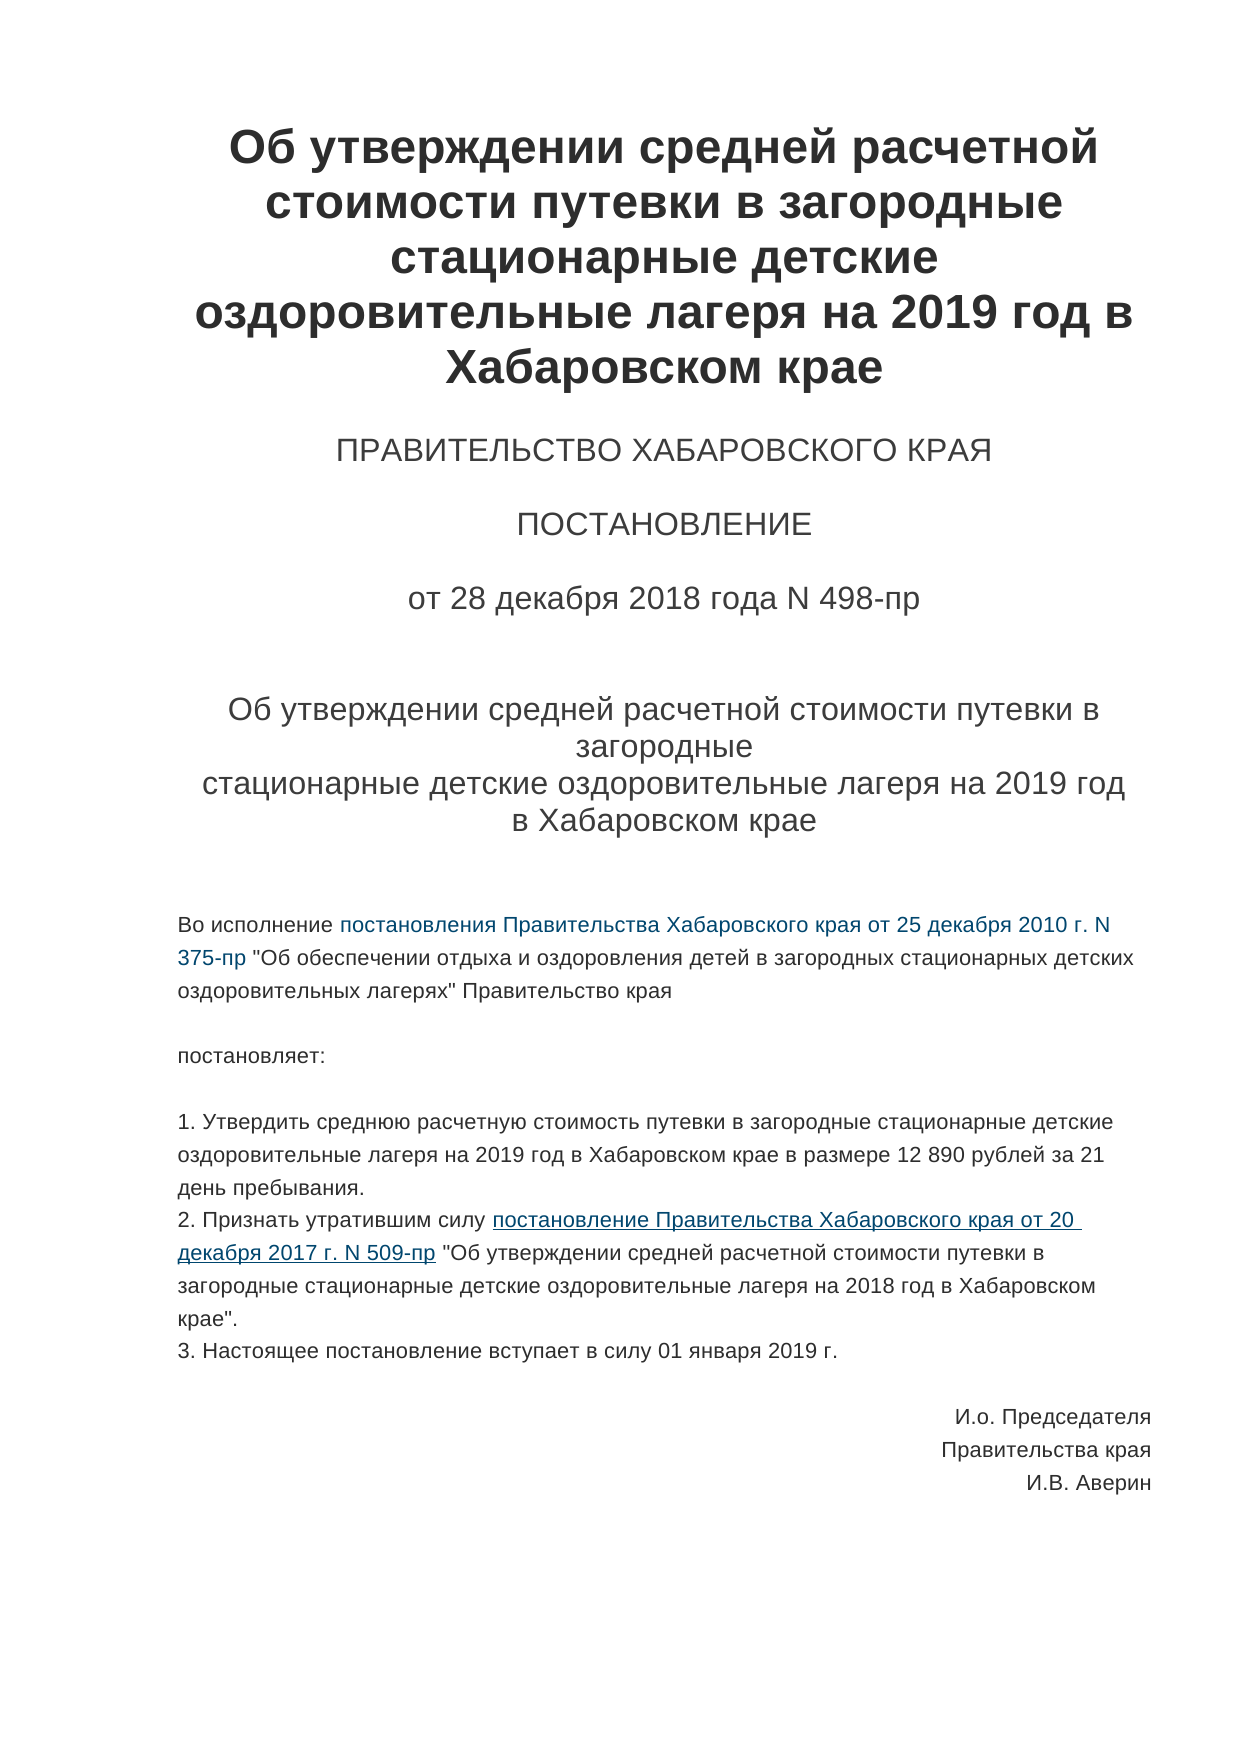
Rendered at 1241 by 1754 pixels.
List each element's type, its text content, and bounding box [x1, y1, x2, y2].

text Об утверждении средней расчетной стоимости путевки в загородные стационарные детские оздоровительные лагеря на 2019 год в Хабаровском крае [177, 653, 1152, 839]
text И.о. Председателя Правительства края И.В. Аверин [177, 1364, 1152, 1495]
text ПОСТАНОВЛЕНИЕ [177, 468, 1152, 542]
text ПРАВИТЕЛЬСТВО ХАБАРОВСКОГО КРАЯ [177, 394, 1152, 468]
text Во исполнение постановления Правительства Хабаровского края от 25 декабря 2010 г. N 375-пр "Об обеспечении отдыха и оздоровления детей в загородных стационарных детских оздоровительных лагерях" Правительство края постановляет: [177, 839, 1152, 1101]
text Об утверждении средней расчетной стоимости путевки в загородные стационарные детские оздоровительные лагеря на 2019 год в Хабаровском крае [177, 118, 1152, 394]
text 3. Настоящее постановление вступает в силу 01 января 2019 г. [177, 1331, 1152, 1364]
text 2. Признать утратившим силу постановление Правительства Хабаровского края от 20 декабря 2017 г. N 509-пр "Об утверждении средней расчетной стоимости путевки в загородные стационарные детские оздоровительные лагеря на 2018 год в Хабаровском крае". [177, 1199, 1152, 1331]
text 1. Утвердить среднюю расчетную стоимость путевки в загородные стационарные детские оздоровительные лагеря на 2019 год в Хабаровском крае в размере 12 890 рублей за 21 день пребывания. [177, 1101, 1152, 1199]
text от 28 декабря 2018 года N 498-пр [177, 542, 1152, 653]
